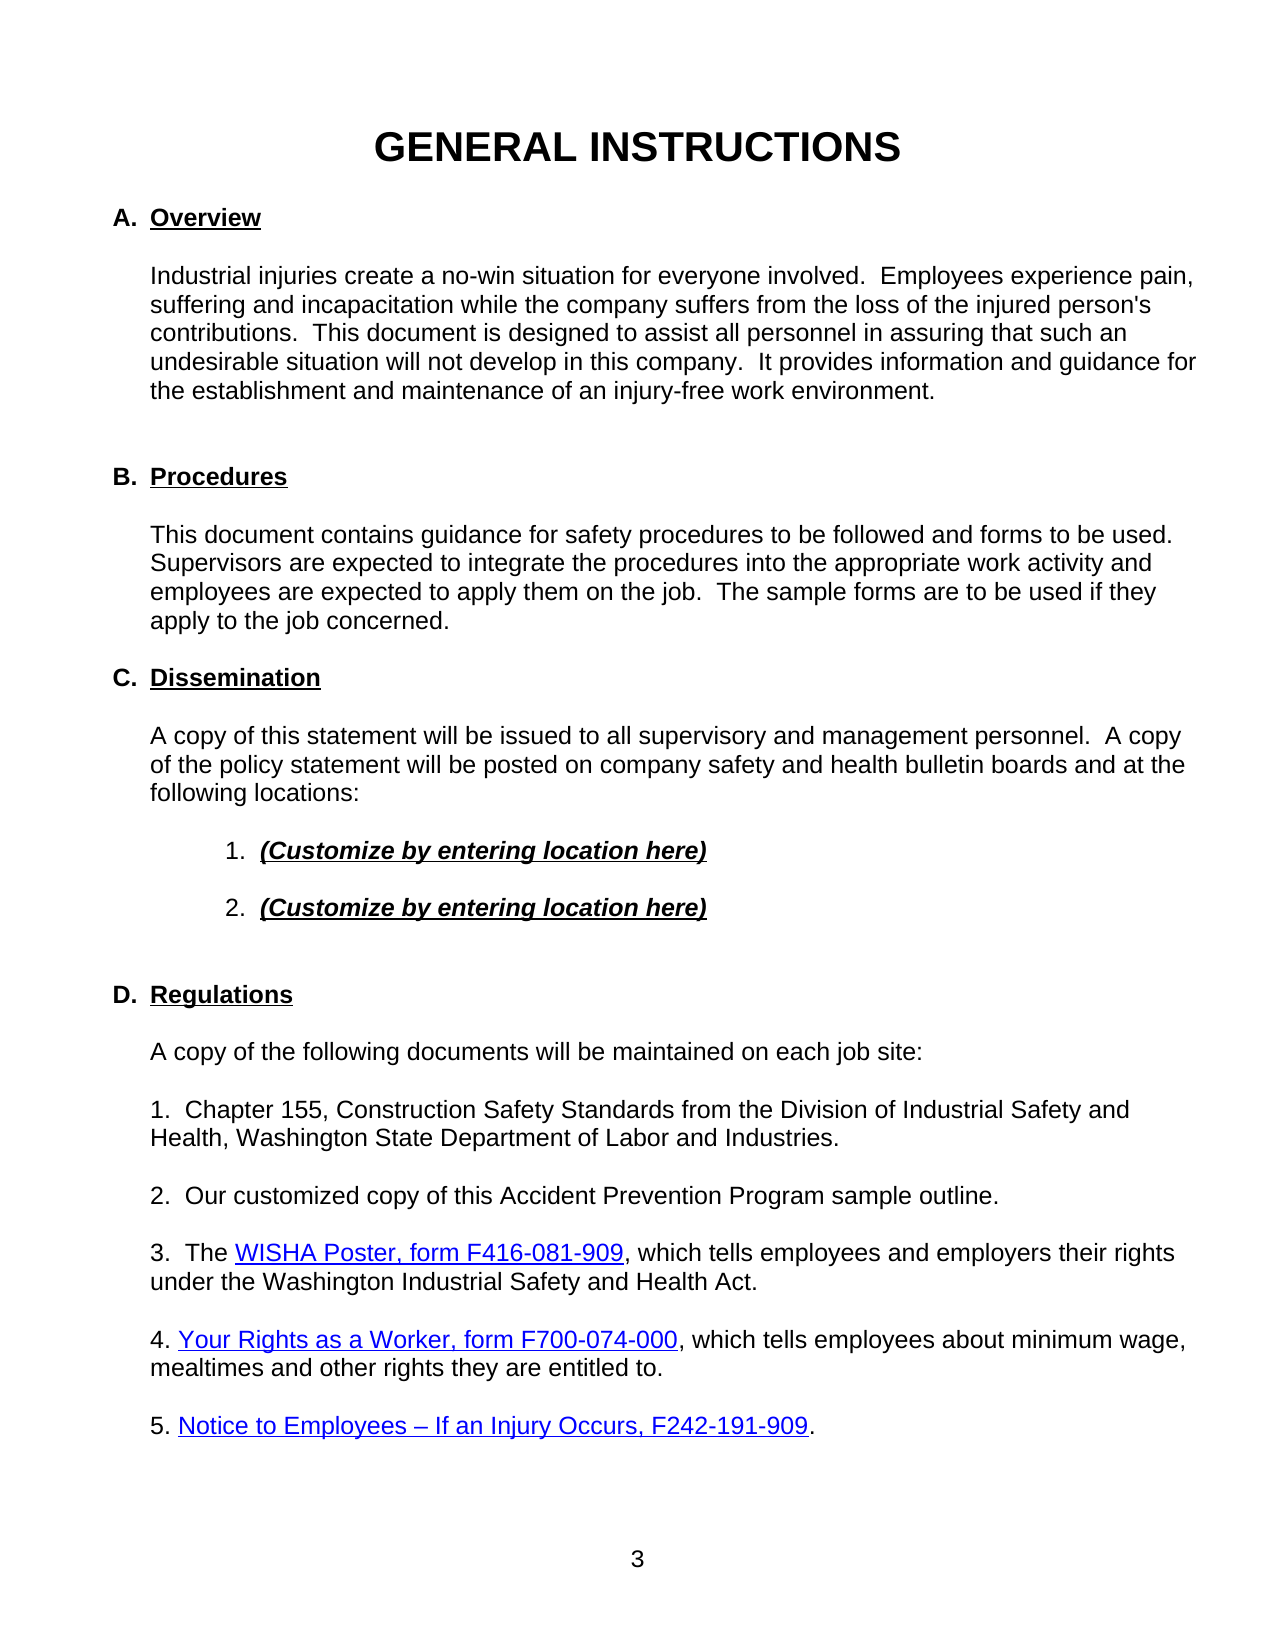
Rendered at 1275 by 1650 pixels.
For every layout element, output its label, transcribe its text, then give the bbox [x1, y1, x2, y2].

text 1. Chapter 155, Construction Safety Standards from the Division of Industrial Safety and Health, Washington State Department of Labor and Industries. [150, 1094, 1200, 1152]
text 1. (Customize by entering location here) [150, 836, 1200, 864]
text This document contains guidance for safety procedures to be followed and forms to be used. Supervisors are expected to integrate the procedures into the appropriate work activity and employees are expected to apply them on the job. The sample forms are to be used if they apply to the job concerned. [150, 519, 1200, 634]
text 2. Our customized copy of this Accident Prevention Program sample outline. [75, 1181, 1200, 1209]
text A copy of this statement will be issued to all supervisory and management personnel. A copy of the policy statement will be posted on company safety and health bulletin boards and at the following locations: [150, 721, 1200, 807]
text Industrial injuries create a no-win situation for everyone involved. Employees experience pain, suffering and incapacitation while the company suffers from the loss of the injured person's contributions. This document is designed to assist all personnel in assuring that such an undesirable situation will not develop in this company. It provides information and guidance for the establishment and maintenance of an injury-free work environment. [150, 261, 1200, 404]
text 2. (Customize by entering location here) [150, 893, 1200, 922]
list Procedures [112, 462, 1200, 491]
list Overview [112, 203, 1200, 232]
text 3. The WISHA Poster, form F416-081-909, which tells employees and employers their rights under the Washington Industrial Safety and Health Act. [150, 1238, 1200, 1296]
list Regulations [112, 979, 1200, 1008]
text GENERAL INSTRUCTIONS [75, 122, 1200, 170]
text 5. Notice to Employees – If an Injury Occurs, F242-191-909. [150, 1411, 1200, 1439]
text 4. Your Rights as a Worker, form F700-074-000, which tells employees about minimum wage, mealtimes and other rights they are entitled to. [150, 1324, 1200, 1382]
text A copy of the following documents will be maintained on each job site: [75, 1037, 1200, 1066]
list Dissemination [112, 663, 1200, 692]
